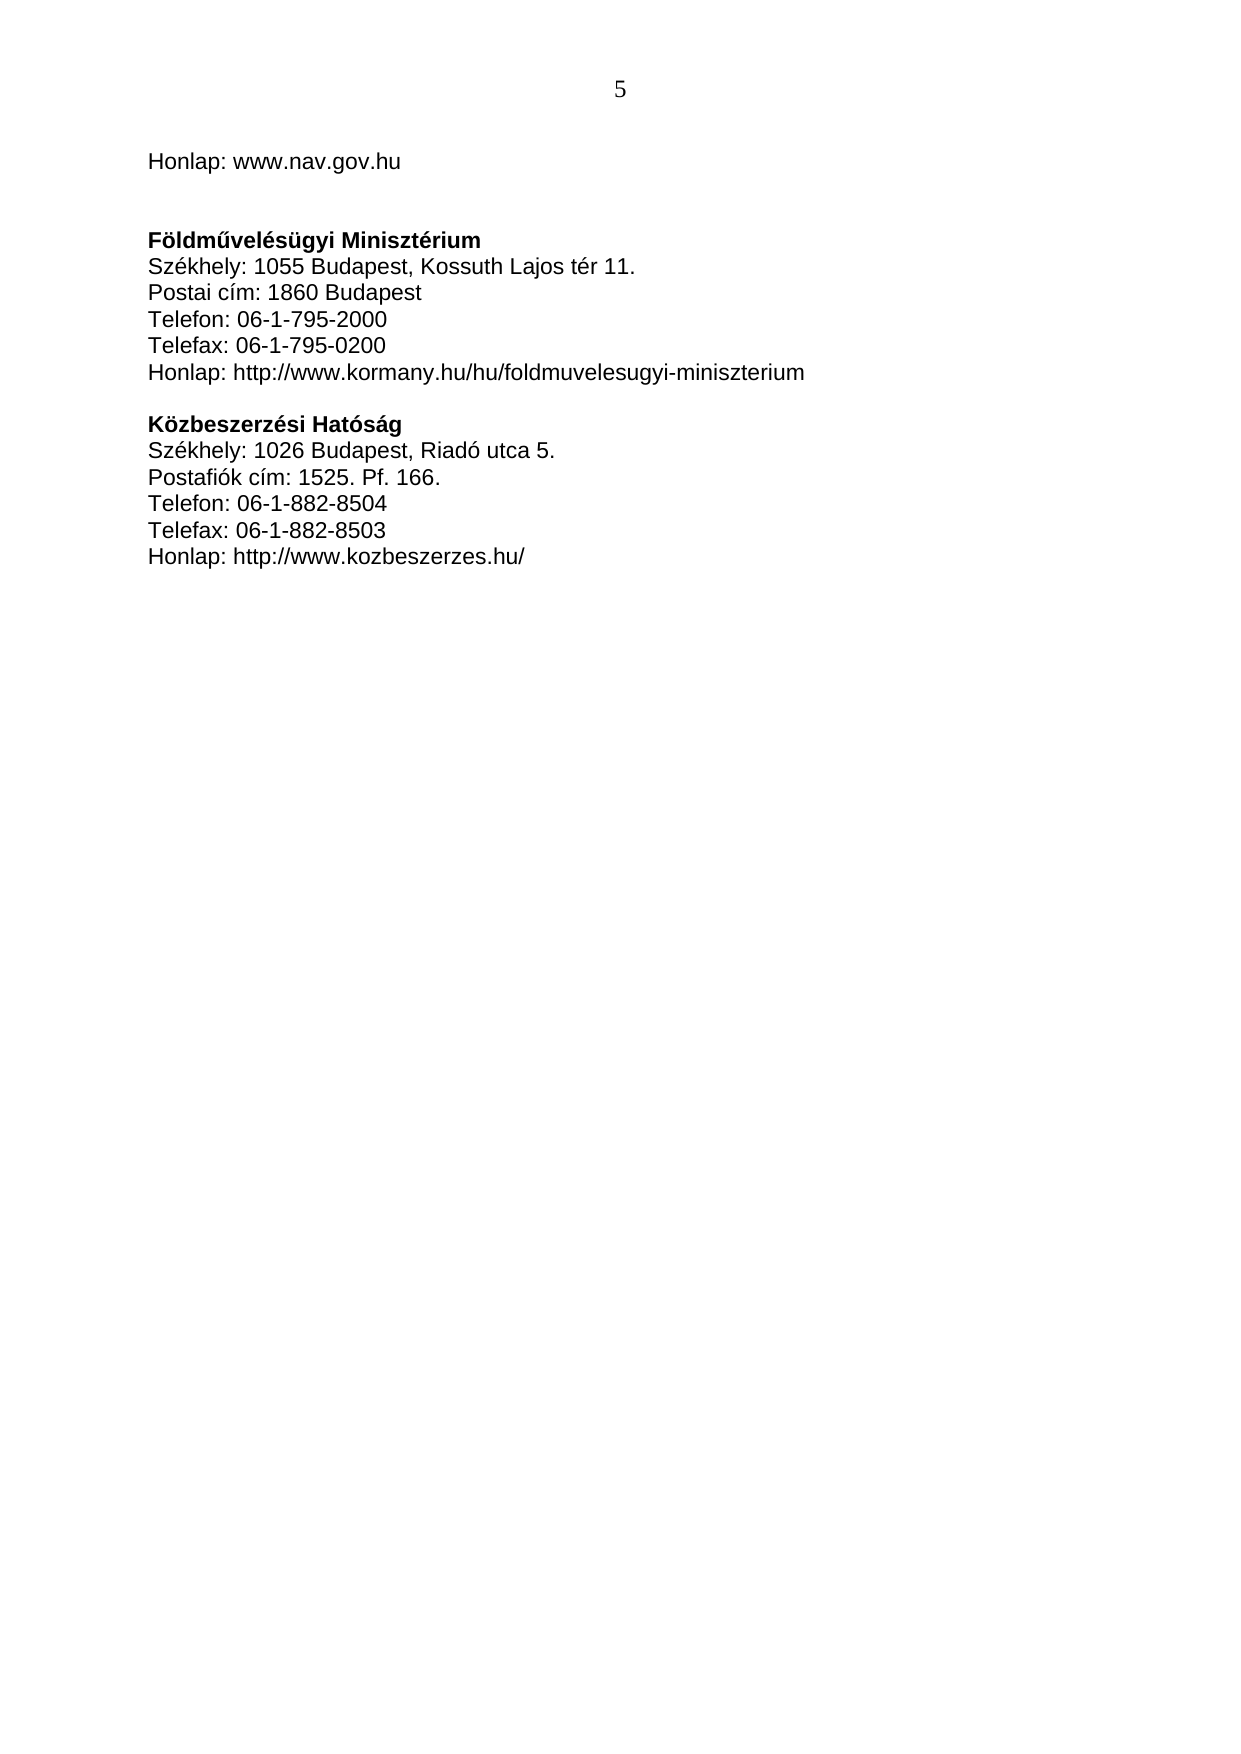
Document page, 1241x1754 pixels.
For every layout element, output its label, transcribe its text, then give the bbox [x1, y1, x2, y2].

text Telefon: 06-1-882-8504 [148, 490, 1093, 517]
text Honlap: http://www.kozbeszerzes.hu/ [148, 543, 1093, 569]
text Földművelésügyi Minisztérium [148, 227, 1093, 253]
text Honlap: www.nav.gov.hu [148, 148, 1093, 174]
text Székhely: 1026 Budapest, Riadó utca 5. [148, 437, 1093, 464]
text Honlap: http://www.kormany.hu/hu/foldmuvelesugyi-miniszterium [148, 358, 1093, 385]
text Postafiók cím: 1525. Pf. 166. [148, 464, 1093, 490]
text Közbeszerzési Hatóság [148, 411, 1093, 437]
text Telefax: 06-1-795-0200 [148, 332, 1093, 358]
text Telefax: 06-1-882-8503 [148, 517, 1093, 543]
text Telefon: 06-1-795-2000 [148, 306, 1093, 332]
text Székhely: 1055 Budapest, Kossuth Lajos tér 11. [148, 253, 1093, 279]
text Postai cím: 1860 Budapest [148, 279, 1093, 306]
